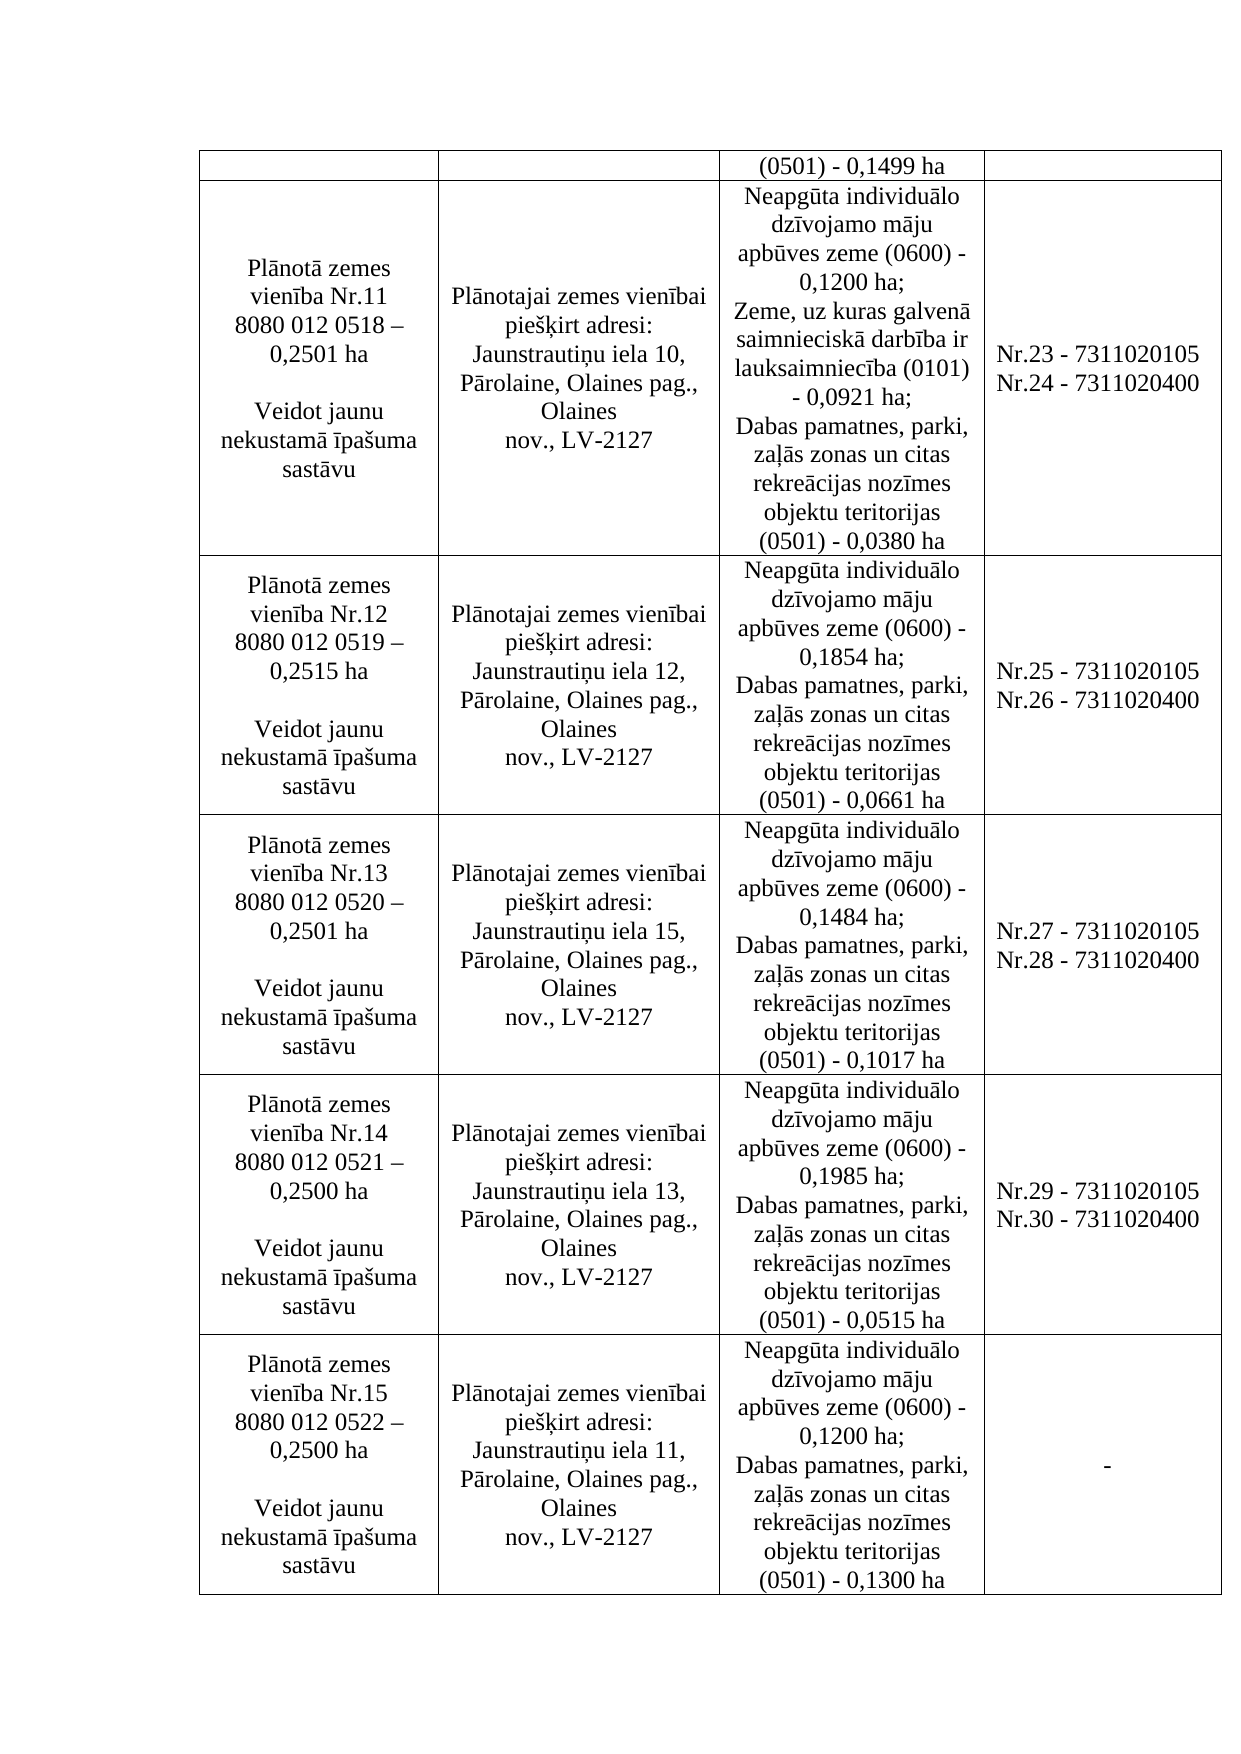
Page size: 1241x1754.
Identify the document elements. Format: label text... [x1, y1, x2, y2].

table_cell Plānotā zemes vienība Nr.11 8080 012 0518 – 0,2501 ha Veidot jaunu nekustamā īpašuma sastāvu [200, 181, 438, 554]
table_cell Plānotajai zemes vienībai piešķirt adresi: Jaunstrautiņu iela 15, Pārolaine, Olaines pag., Olaines nov., LV-2127 [439, 815, 719, 1074]
table_cell Plānotajai zemes vienībai piešķirt adresi: Jaunstrautiņu iela 11, Pārolaine, Olaines pag., Olaines nov., LV-2127 [439, 1335, 719, 1594]
table_cell [985, 1335, 1221, 1594]
table_cell Plānotajai zemes vienībai piešķirt adresi: Jaunstrautiņu iela 13, Pārolaine, Olaines pag., Olaines nov., LV-2127 [439, 1075, 719, 1334]
table_cell Nr.23 - 7311020105 Nr.24 - 7311020400 [985, 181, 1221, 554]
table_cell Plānotā zemes vienība Nr.14 8080 012 0521 – 0,2500 ha Veidot jaunu nekustamā īpašuma sastāvu [200, 1075, 438, 1334]
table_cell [200, 151, 438, 180]
table_cell Nr.27 - 7311020105 Nr.28 - 7311020400 [985, 815, 1221, 1074]
table_cell Neapgūta individuālo dzīvojamo māju apbūves zeme (0600) -0,1200 ha; Dabas pamatnes, parki, zaļās zonas un citas rekreācijas nozīmes objektu teritorijas (0501) - 0,1300 ha [720, 1335, 984, 1594]
table_cell Neapgūta individuālo dzīvojamo māju apbūves zeme (0600) -0,1985 ha; Dabas pamatnes, parki, zaļās zonas un citas rekreācijas nozīmes objektu teritorijas (0501) - 0,0515 ha [720, 1075, 984, 1334]
table_cell Plānotā zemes vienība Nr.13 8080 012 0520 – 0,2501 ha Veidot jaunu nekustamā īpašuma sastāvu [200, 815, 438, 1074]
table_cell Plānotajai zemes vienībai piešķirt adresi: Jaunstrautiņu iela 10, Pārolaine, Olaines pag., Olaines nov., LV-2127 [439, 181, 719, 554]
table_cell Plānotajai zemes vienībai piešķirt adresi: Jaunstrautiņu iela 12, Pārolaine, Olaines pag., Olaines nov., LV-2127 [439, 556, 719, 814]
table_cell Neapgūta individuālo dzīvojamo māju apbūves zeme (0600) -0,1484 ha; Dabas pamatnes, parki, zaļās zonas un citas rekreācijas nozīmes objektu teritorijas (0501) - 0,1017 ha [720, 815, 984, 1074]
table_cell Plānotā zemes vienība Nr.15 8080 012 0522 – 0,2500 ha Veidot jaunu nekustamā īpašuma sastāvu [200, 1335, 438, 1594]
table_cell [720, 151, 984, 180]
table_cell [439, 151, 719, 180]
table_cell Neapgūta individuālo dzīvojamo māju apbūves zeme (0600) -0,1854 ha; Dabas pamatnes, parki, zaļās zonas un citas rekreācijas nozīmes objektu teritorijas (0501) - 0,0661 ha [720, 556, 984, 814]
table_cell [985, 151, 1221, 180]
table_cell Neapgūta individuālo dzīvojamo māju apbūves zeme (0600) -0,1200 ha; Zeme, uz kuras galvenā saimnieciskā darbība ir lauksaimniecība (0101) - 0,0921 ha; Dabas pamatnes, parki, zaļās zonas un citas rekreācijas nozīmes objektu teritorijas (0501) - 0,0380 ha [720, 181, 984, 554]
table_cell Nr.25 - 7311020105 Nr.26 - 7311020400 [985, 556, 1221, 814]
table_cell Nr.29 - 7311020105 Nr.30 - 7311020400 [985, 1075, 1221, 1334]
table_cell Plānotā zemes vienība Nr.12 8080 012 0519 – 0,2515 ha Veidot jaunu nekustamā īpašuma sastāvu [200, 556, 438, 814]
